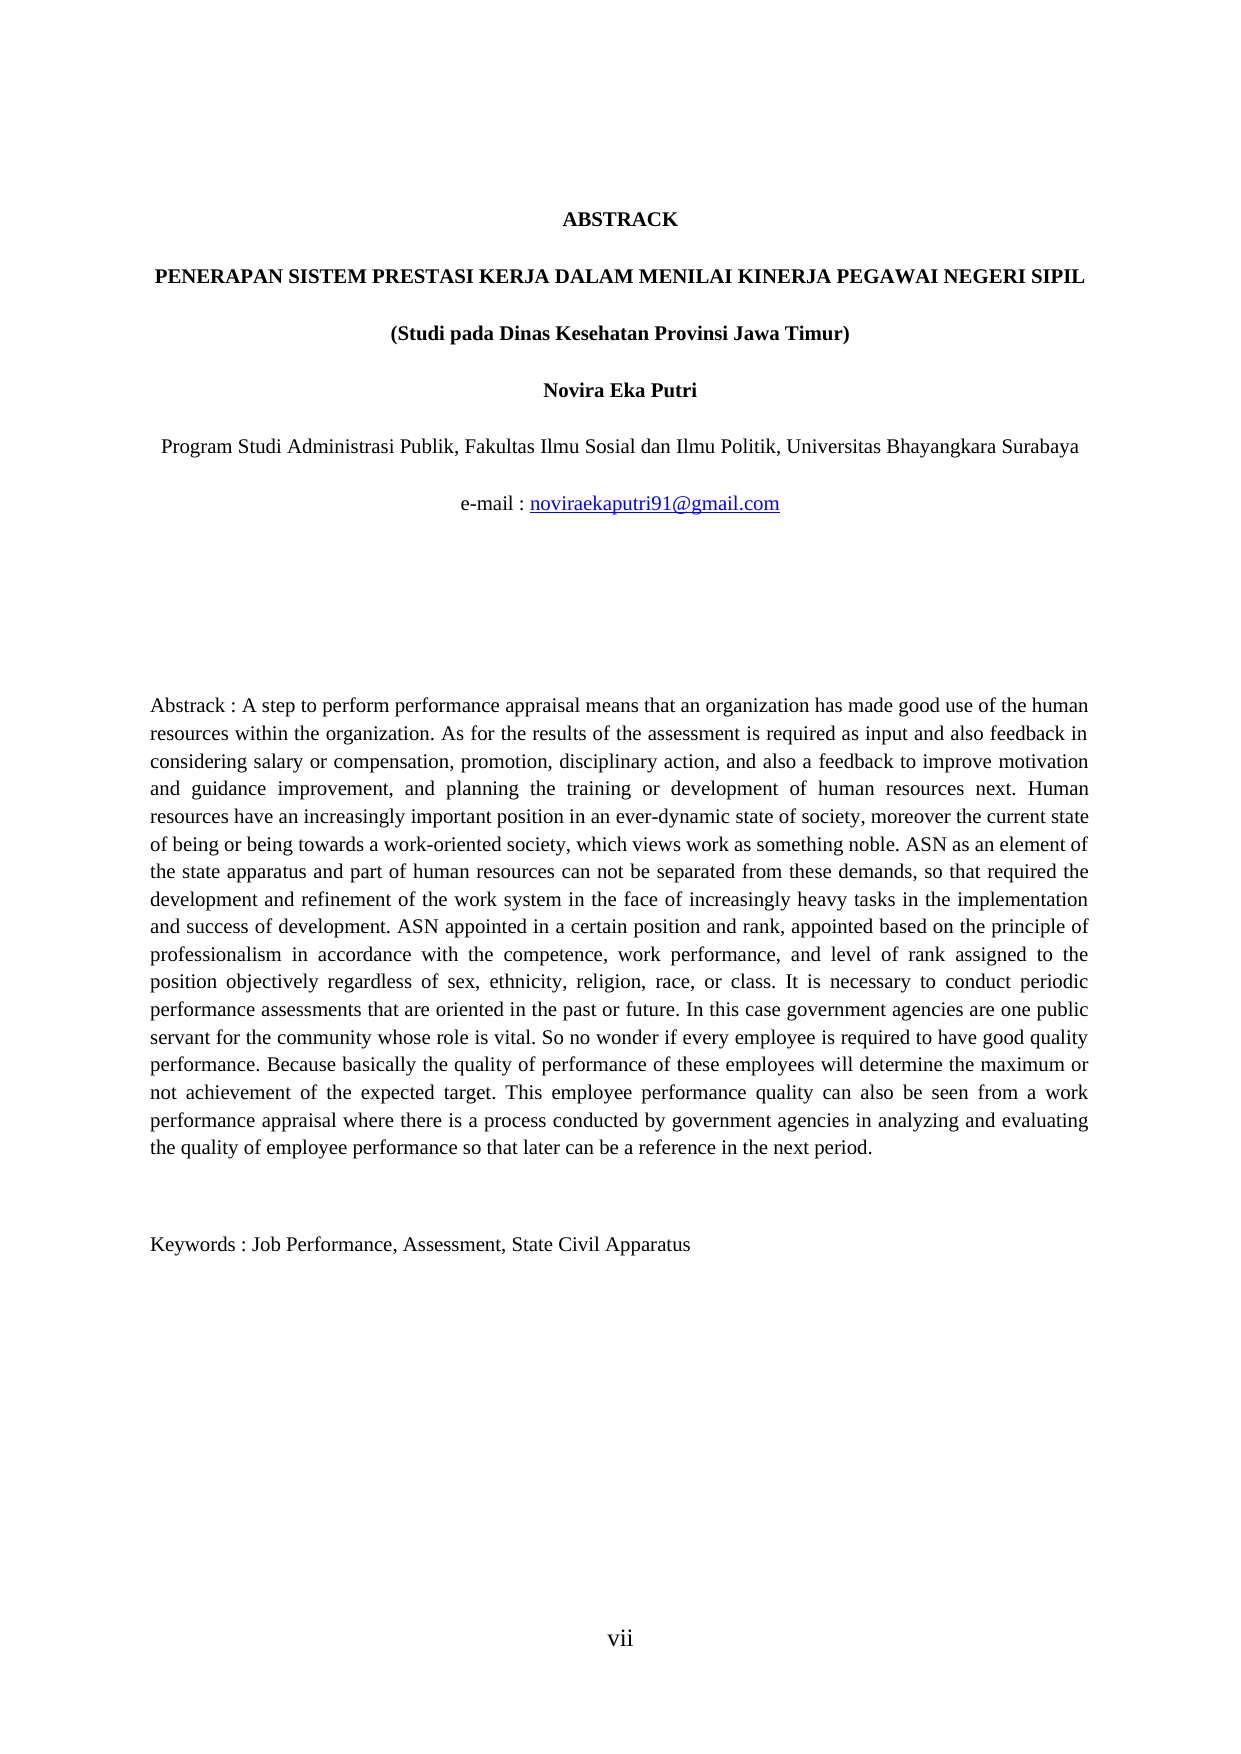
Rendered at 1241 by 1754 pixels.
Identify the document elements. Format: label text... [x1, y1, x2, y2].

text Novira Eka Putri [150, 377, 1090, 402]
text PENERAPAN SISTEM PRESTASI KERJA DALAM MENILAI KINERJA PEGAWAI NEGERI SIPIL [150, 264, 1090, 288]
text e-mail : noviraekaputri91@gmail.com [150, 491, 1090, 515]
text Abstrack : A step to perform performance appraisal means that an organization has made good use of the human resources within the organization. As for the results of the assessment is required as input and also feedback in considering salary or compensation, promotion, disciplinary action, and also a feedback to improve motivation and guidance improvement, and planning the training or development of human resources next. Human resources have an increasingly important position in an ever-dynamic state of society, moreover the current state of being or being towards a work-oriented society, which views work as something noble. ASN as an element of the state apparatus and part of human resources can not be separated from these demands, so that required the development and refinement of the work system in the face of increasingly heavy tasks in the implementation and success of development. ASN appointed in a certain position and rank, appointed based on the principle of professionalism in accordance with the competence, work performance, and level of rank assigned to the position objectively regardless of sex, ethnicity, religion, race, or class. It is necessary to conduct periodic performance assessments that are oriented in the past or future. In this case government agencies are one public servant for the community whose role is vital. So no wonder if every employee is required to have good quality performance. Because basically the quality of performance of these employees will determine the maximum or not achievement of the expected target. This employee performance quality can also be seen from a work performance appraisal where there is a process conducted by government agencies in analyzing and evaluating the quality of employee performance so that later can be a reference in the next period. [150, 693, 1090, 1159]
text Program Studi Administrasi Publik, Fakultas Ilmu Sosial dan Ilmu Politik, Universitas Bhayangkara Surabaya [150, 434, 1090, 458]
text (Studi pada Dinas Kesehatan Provinsi Jawa Timur) [150, 321, 1090, 345]
text Keywords : Job Performance, Assessment, State Civil Apparatus [150, 1232, 1090, 1256]
text ABSTRACK [150, 207, 1090, 231]
